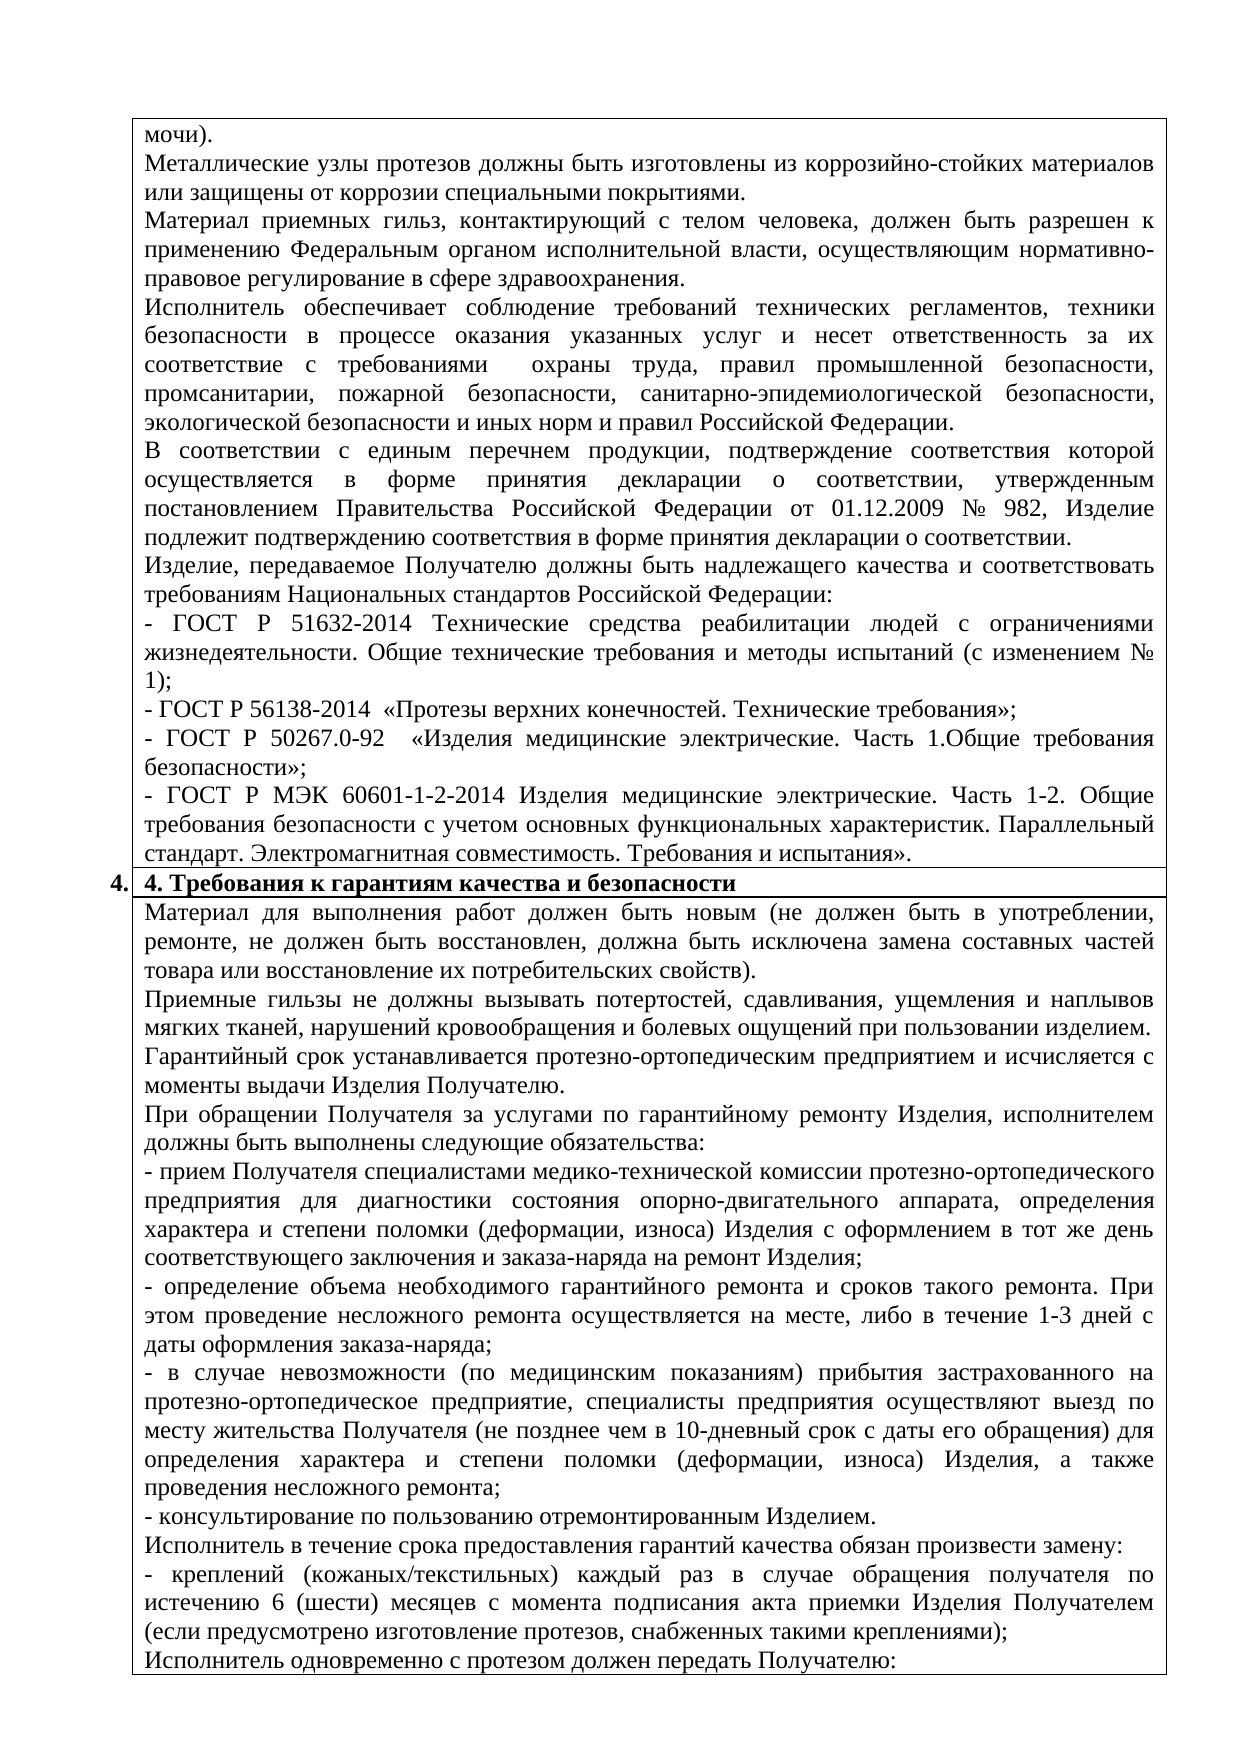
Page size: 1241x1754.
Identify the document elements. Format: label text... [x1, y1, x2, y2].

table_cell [133, 898, 1166, 1674]
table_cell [133, 119, 1166, 867]
table_cell 4. Требования к гарантиям качества и безопасности [133, 868, 1166, 896]
